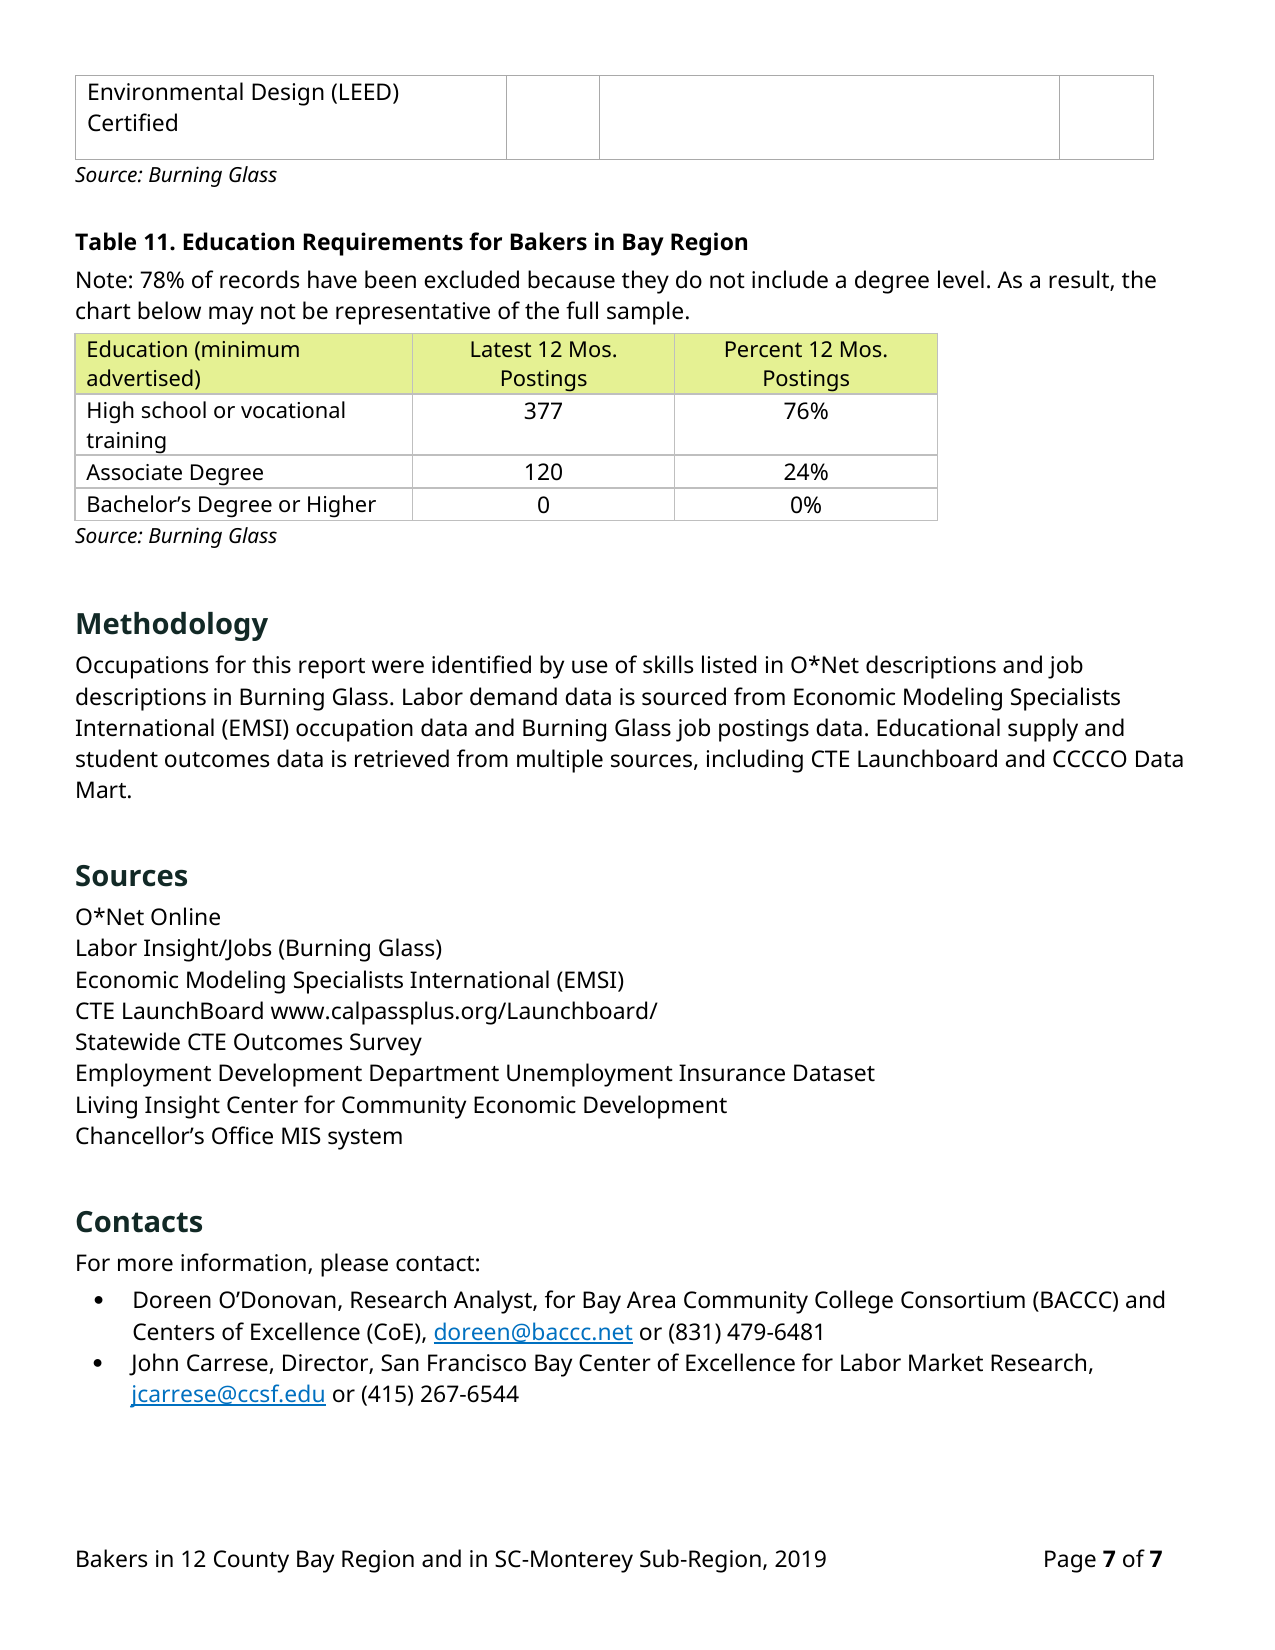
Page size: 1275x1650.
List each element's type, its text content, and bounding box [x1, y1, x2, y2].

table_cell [76, 76, 506, 159]
table_header Education (minimum advertised) [76, 334, 412, 393]
subtitle Contacts [75, 1201, 1200, 1241]
table_cell 1 [1060, 76, 1153, 159]
table_cell 0 [413, 489, 674, 520]
text Chancellor’s Office MIS system [75, 1120, 1200, 1151]
table_cell Associate Degree [76, 456, 412, 487]
table_header Latest 12 Mos. Postings [413, 334, 674, 393]
text Living Insight Center for Community Economic Development [75, 1089, 1200, 1120]
text Table 11. Education Requirements for Bakers in Bay Region [75, 226, 1200, 258]
text CTE LaunchBoard www.calpassplus.org/Launchboard/ [75, 995, 1200, 1026]
text Source: Burning Glass [75, 521, 1200, 549]
list Doreen O’Donovan, Research Analyst, for Bay Area Community College Consortium (BACCC) and Centers of Excellence (CoE), doreen@baccc.net or (831) 479-6481 [94, 1284, 1200, 1347]
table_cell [600, 76, 1059, 159]
list John Carrese, Director, San Francisco Bay Center of Excellence for Labor Market Research, jcarrese@ccsf.edu or (415) 267-6544 [94, 1347, 1200, 1409]
text Statewide CTE Outcomes Survey [75, 1026, 1200, 1057]
table_header Percent 12 Mos. Postings [675, 334, 937, 393]
table_cell Bachelor’s Degree or Higher [76, 489, 412, 520]
subtitle Sources [75, 856, 1200, 895]
text Source: Burning Glass [75, 160, 1200, 189]
table_cell 24% [675, 456, 937, 487]
table_cell 5 [507, 76, 599, 159]
text O*Net Online [75, 901, 1200, 932]
table_cell 0% [675, 489, 937, 520]
table_cell 76% [675, 395, 937, 454]
subtitle Methodology [75, 604, 1200, 643]
table_cell 120 [413, 456, 674, 487]
table_cell High school or vocational training [76, 395, 412, 454]
table_cell 377 [413, 395, 674, 454]
text Note: 78% of records have been excluded because they do not include a degree level. As a result, the chart below may not be representative of the full sample. [75, 264, 1200, 326]
text Economic Modeling Specialists International (EMSI) [75, 964, 1200, 995]
text Labor Insight/Jobs (Burning Glass) [75, 932, 1200, 964]
text For more information, please contact: [75, 1247, 1200, 1278]
text Occupations for this report were identified by use of skills listed in O*Net descriptions and job descriptions in Burning Glass. Labor demand data is sourced from Economic Modeling Specialists International (EMSI) occupation data and Burning Glass job postings data. Educational supply and student outcomes data is retrieved from multiple sources, including CTE Launchboard and CCCCO Data Mart. [75, 649, 1200, 806]
text Employment Development Department Unemployment Insurance Dataset [75, 1057, 1200, 1089]
